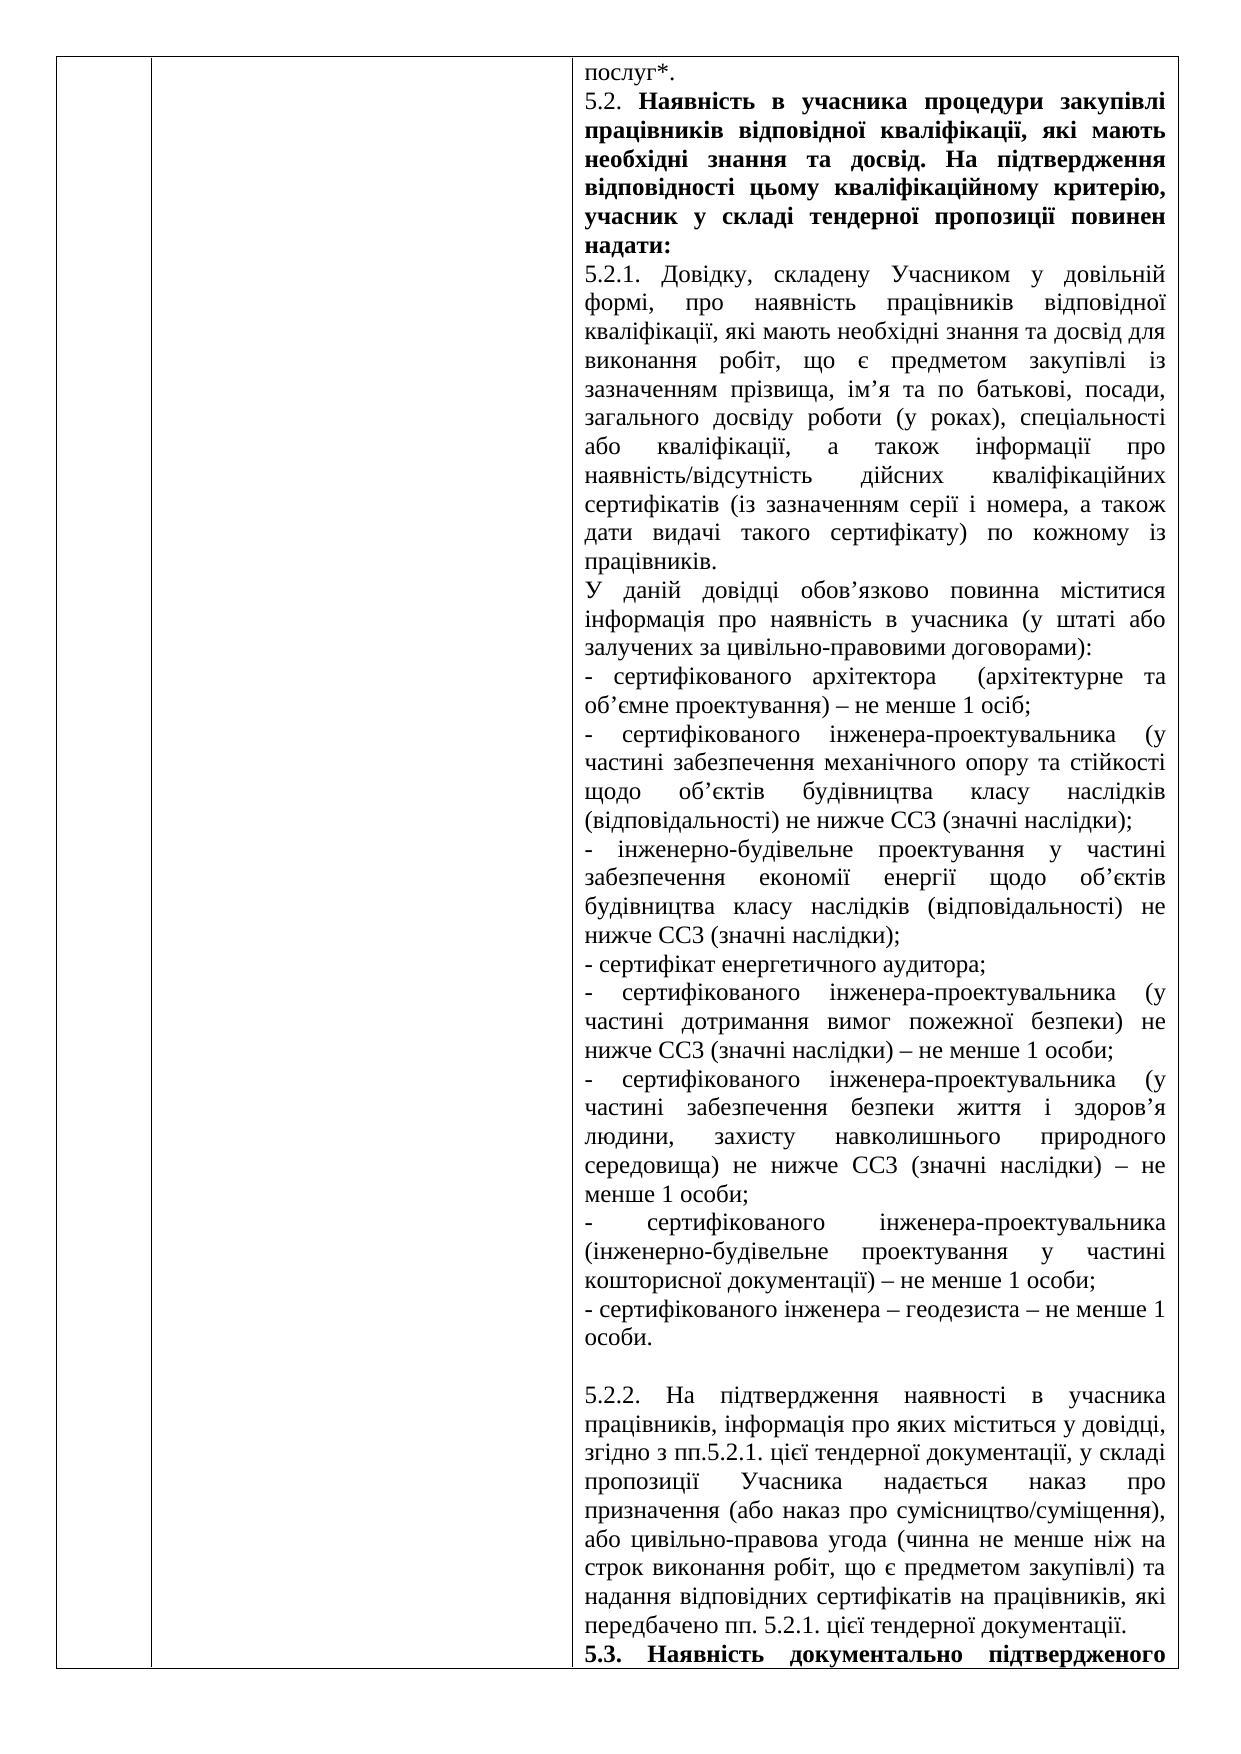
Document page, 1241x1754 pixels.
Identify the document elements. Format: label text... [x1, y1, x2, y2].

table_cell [152, 57, 572, 1667]
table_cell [573, 57, 1178, 1667]
table_cell 5 [57, 57, 151, 1667]
